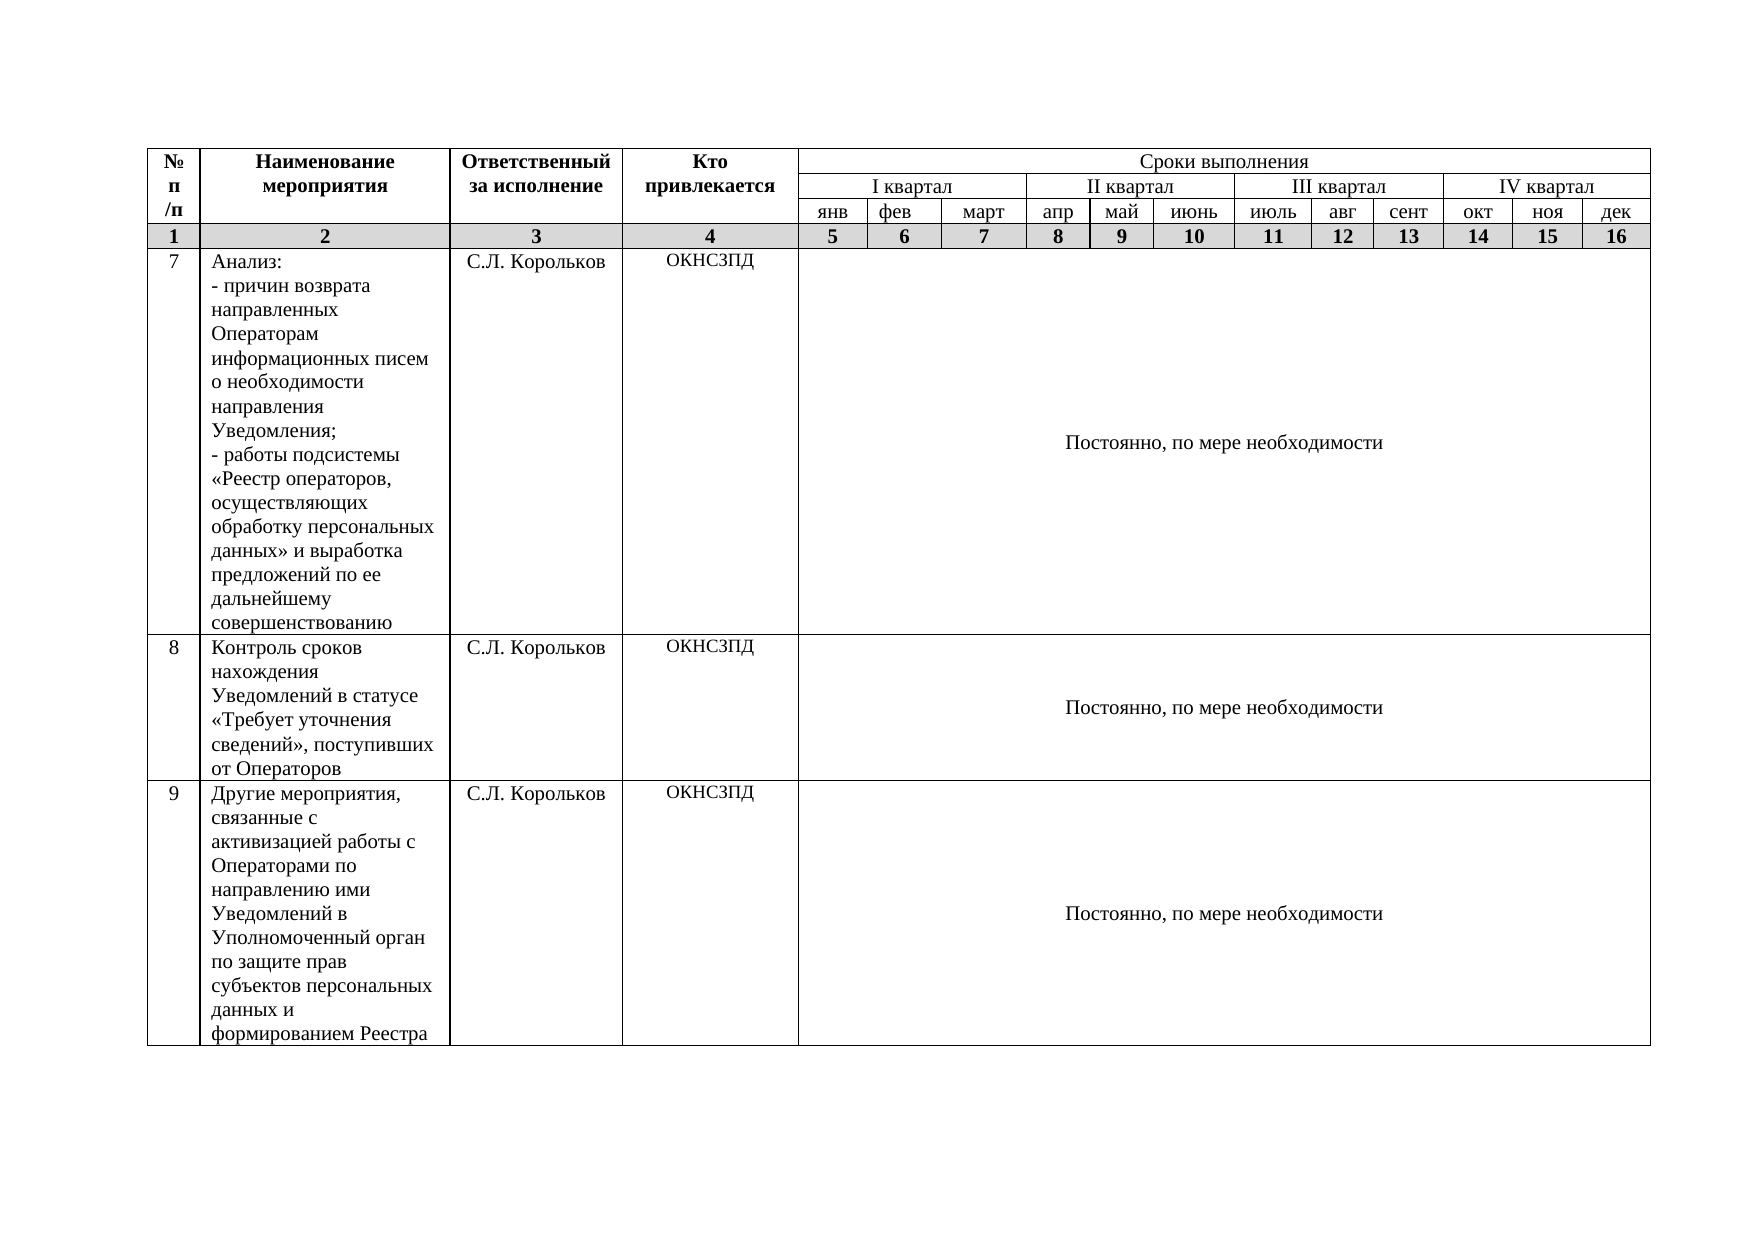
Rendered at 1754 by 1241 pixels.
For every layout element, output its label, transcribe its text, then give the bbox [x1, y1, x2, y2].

table_cell 2 [201, 224, 449, 248]
table_cell 10 [1154, 224, 1234, 248]
table_cell 5 [799, 224, 867, 248]
table_cell 15 [1513, 224, 1582, 248]
table_cell 6 [868, 224, 941, 248]
table_cell апр [1027, 199, 1089, 223]
table_cell фев [868, 199, 941, 223]
table_cell ноя [1513, 199, 1582, 223]
table_header № п/п [148, 149, 199, 223]
table_cell 3 [451, 224, 622, 248]
table_cell Постоянно, по мере необходимости [799, 781, 1650, 1045]
table_cell 4 [623, 224, 798, 248]
table_header Ответственный за исполнение [451, 149, 622, 223]
table_cell ОКНСЗПД [623, 249, 798, 634]
table_header Сроки выполнения [799, 149, 1650, 173]
table_cell дек [1583, 199, 1650, 223]
table_cell 12 [1312, 224, 1373, 248]
table_cell май [1091, 199, 1153, 223]
table_cell 13 [1374, 224, 1443, 248]
table_cell I квартал [799, 174, 1026, 198]
table_cell июнь [1154, 199, 1234, 223]
table_cell III квартал [1235, 174, 1443, 198]
table_cell авг [1312, 199, 1373, 223]
table_cell 8 [148, 635, 199, 779]
table_cell июль [1235, 199, 1311, 223]
table_cell ОКНСЗПД [623, 635, 798, 779]
table_header Наименование мероприятия [201, 149, 449, 223]
table_cell IV квартал [1444, 174, 1650, 198]
table_cell 8 [1027, 224, 1089, 248]
table_cell 7 [148, 249, 199, 634]
table_cell окт [1444, 199, 1512, 223]
table_cell сент [1374, 199, 1443, 223]
table_cell янв [799, 199, 867, 223]
table_cell С.Л. Корольков [451, 635, 622, 779]
table_cell 16 [1583, 224, 1650, 248]
table_cell 11 [1235, 224, 1311, 248]
table_cell ОКНСЗПД [623, 781, 798, 1045]
table_cell С.Л. Корольков [451, 249, 622, 634]
table_cell 14 [1444, 224, 1512, 248]
table_cell 9 [148, 781, 199, 1045]
table_cell Другие мероприятия, связанные с активизацией работы с Операторами по направлению ими Уведомлений в Уполномоченный орган по защите прав субъектов персональных данных и формированием Реестра [201, 781, 449, 1045]
table_cell С.Л. Корольков [451, 781, 622, 1045]
table_cell Контроль сроков нахождения Уведомлений в статусе «Требует уточнения сведений», поступивших от Операторов [201, 635, 449, 779]
table_cell II квартал [1027, 174, 1234, 198]
table_cell 7 [942, 224, 1026, 248]
table_cell 1 [148, 224, 199, 248]
table_cell Постоянно, по мере необходимости [799, 249, 1650, 634]
table_cell Анализ: - причин возврата направленных Операторам информационных писем о необходимости направления Уведомления; - работы подсистемы «Реестр операторов, осуществляющих обработку персональных данных» и выработка предложений по ее дальнейшему совершенствованию [201, 249, 449, 634]
table_header Кто привлекается [623, 149, 798, 223]
table_cell 9 [1091, 224, 1153, 248]
table_cell Постоянно, по мере необходимости [799, 635, 1650, 779]
table_cell март [942, 199, 1026, 223]
